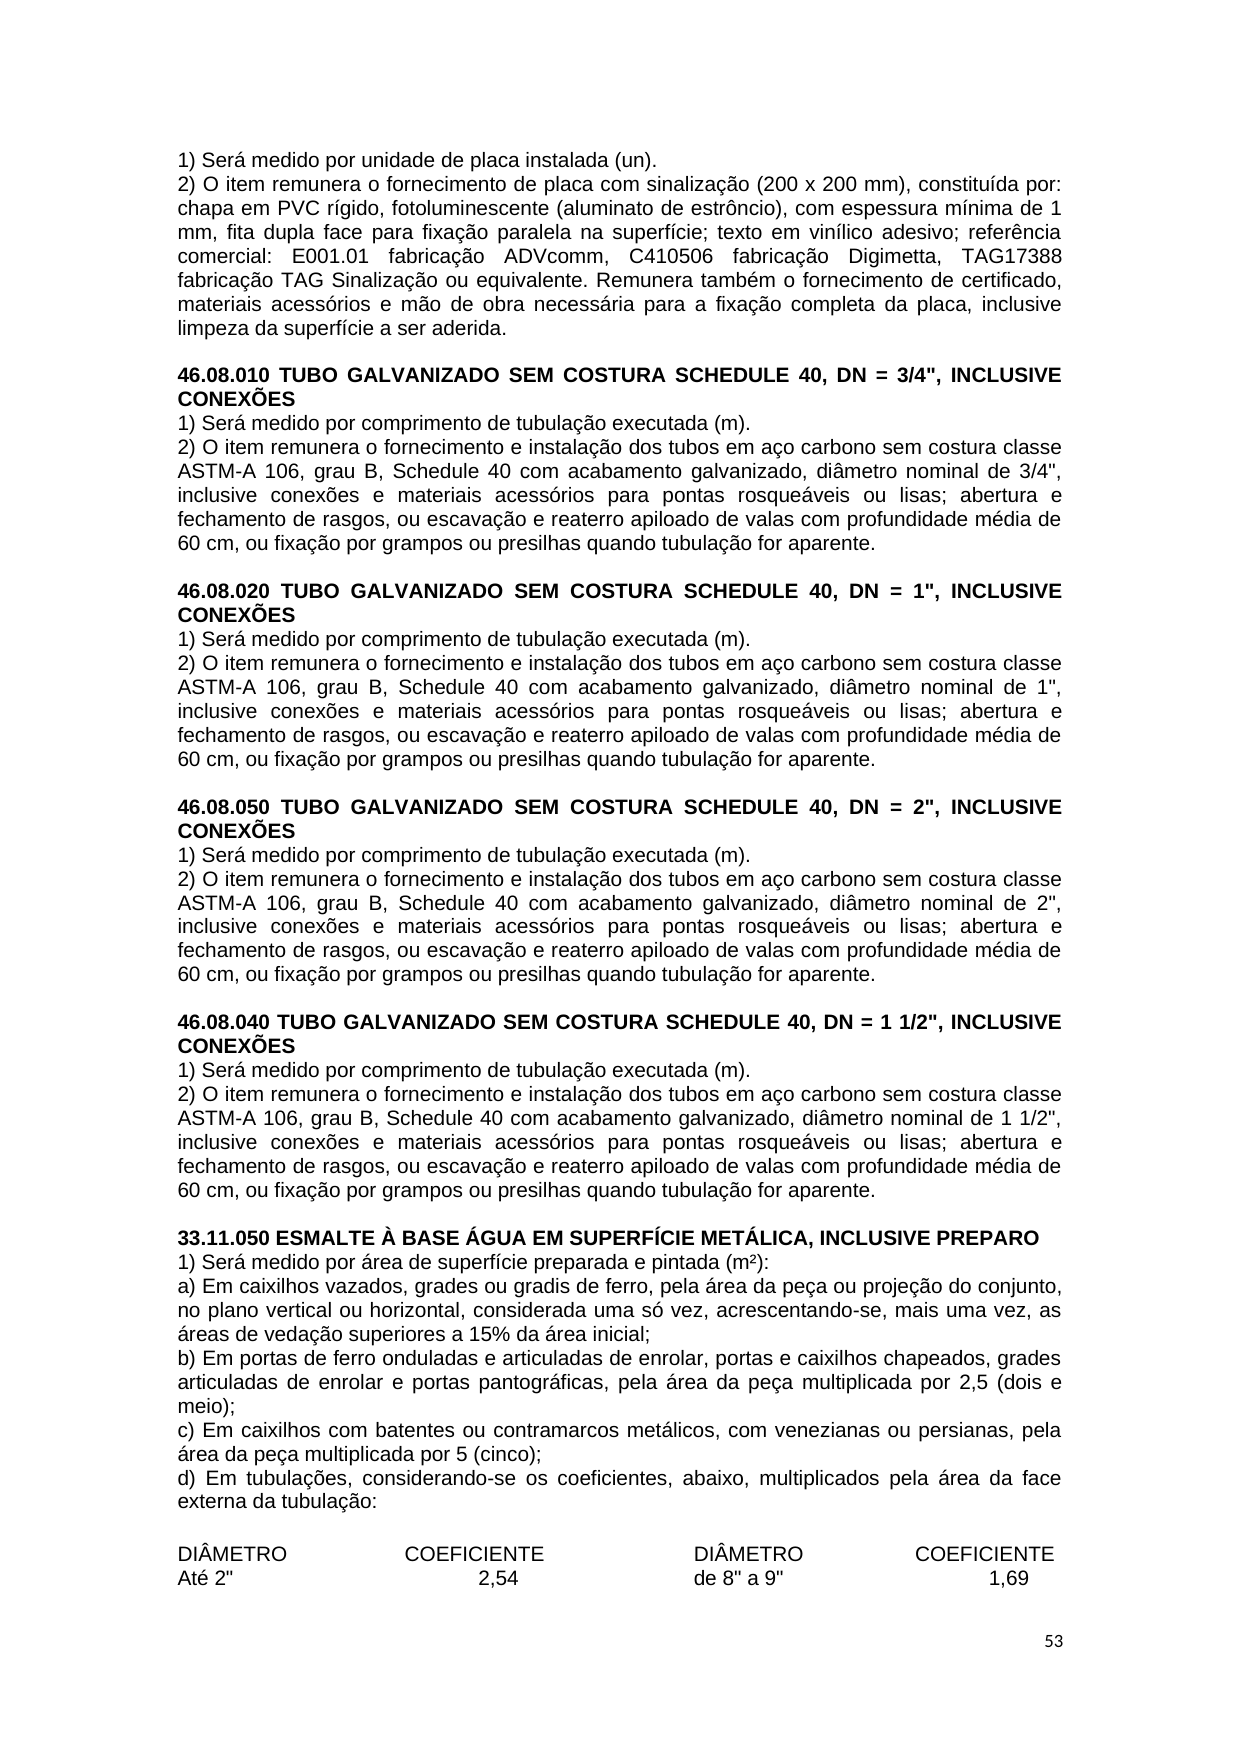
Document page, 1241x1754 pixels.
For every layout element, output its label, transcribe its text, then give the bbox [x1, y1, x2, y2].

text 46.08.040 TUBO GALVANIZADO SEM COSTURA SCHEDULE 40, DN = 1 1/2", INCLUSIVE CONEXÕES [177, 1010, 1063, 1058]
text 1) Será medido por comprimento de tubulação executada (m). [177, 411, 1063, 435]
text 1) Será medido por comprimento de tubulação executada (m). [177, 842, 1063, 866]
text 2) O item remunera o fornecimento de placa com sinalização (200 x 200 mm), constituída por: chapa em PVC rígido, fotoluminescente (aluminato de estrôncio), com espessura mínima de 1 mm, fita dupla face para fixação paralela na superfície; texto em vinílico adesivo; referência comercial: E001.01 fabricação ADVcomm, C410506 fabricação Digimetta, TAG17388 fabricação TAG Sinalização ou equivalente. Remunera também o fornecimento de certificado, materiais acessórios e mão de obra necessária para a fixação completa da placa, inclusive limpeza da superfície a ser aderida. [177, 172, 1063, 339]
text a) Em caixilhos vazados, grades ou gradis de ferro, pela área da peça ou projeção do conjunto, no plano vertical ou horizontal, considerada uma só vez, acrescentando-se, mais uma vez, as áreas de vedação superiores a 15% da área inicial; [177, 1274, 1063, 1346]
text d) Em tubulações, considerando-se os coeficientes, abaixo, multiplicados pela área da face externa da tubulação: [177, 1465, 1063, 1513]
text 46.08.050 TUBO GALVANIZADO SEM COSTURA SCHEDULE 40, DN = 2", INCLUSIVE CONEXÕES [177, 794, 1063, 842]
text 1) Será medido por unidade de placa instalada (un). [177, 148, 1063, 172]
text 2) O item remunera o fornecimento e instalação dos tubos em aço carbono sem costura classe ASTM-A 106, grau B, Schedule 40 com acabamento galvanizado, diâmetro nominal de 1", inclusive conexões e materiais acessórios para pontas rosqueáveis ou lisas; abertura e fechamento de rasgos, ou escavação e reaterro apiloado de valas com profundidade média de 60 cm, ou fixação por grampos ou presilhas quando tubulação for aparente. [177, 651, 1063, 771]
text 33.11.050 ESMALTE À BASE ÁGUA EM SUPERFÍCIE METÁLICA, INCLUSIVE PREPARO [177, 1226, 1063, 1250]
text c) Em caixilhos com batentes ou contramarcos metálicos, com venezianas ou persianas, pela área da peça multiplicada por 5 (cinco); [177, 1417, 1063, 1465]
text 2) O item remunera o fornecimento e instalação dos tubos em aço carbono sem costura classe ASTM-A 106, grau B, Schedule 40 com acabamento galvanizado, diâmetro nominal de 2", inclusive conexões e materiais acessórios para pontas rosqueáveis ou lisas; abertura e fechamento de rasgos, ou escavação e reaterro apiloado de valas com profundidade média de 60 cm, ou fixação por grampos ou presilhas quando tubulação for aparente. [177, 866, 1063, 986]
text 2) O item remunera o fornecimento e instalação dos tubos em aço carbono sem costura classe ASTM-A 106, grau B, Schedule 40 com acabamento galvanizado, diâmetro nominal de 1 1/2", inclusive conexões e materiais acessórios para pontas rosqueáveis ou lisas; abertura e fechamento de rasgos, ou escavação e reaterro apiloado de valas com profundidade média de 60 cm, ou fixação por grampos ou presilhas quando tubulação for aparente. [177, 1082, 1063, 1202]
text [177, 1542, 1063, 1590]
text b) Em portas de ferro onduladas e articuladas de enrolar, portas e caixilhos chapeados, grades articuladas de enrolar e portas pantográficas, pela área da peça multiplicada por 2,5 (dois e meio); [177, 1346, 1063, 1417]
text 1) Será medido por área de superfície preparada e pintada (m²): [177, 1250, 1063, 1274]
text 46.08.020 TUBO GALVANIZADO SEM COSTURA SCHEDULE 40, DN = 1", INCLUSIVE CONEXÕES [177, 579, 1063, 627]
text 2) O item remunera o fornecimento e instalação dos tubos em aço carbono sem costura classe ASTM-A 106, grau B, Schedule 40 com acabamento galvanizado, diâmetro nominal de 3/4", inclusive conexões e materiais acessórios para pontas rosqueáveis ou lisas; abertura e fechamento de rasgos, ou escavação e reaterro apiloado de valas com profundidade média de 60 cm, ou fixação por grampos ou presilhas quando tubulação for aparente. [177, 435, 1063, 555]
text 1) Será medido por comprimento de tubulação executada (m). [177, 1058, 1063, 1082]
text 46.08.010 TUBO GALVANIZADO SEM COSTURA SCHEDULE 40, DN = 3/4", INCLUSIVE CONEXÕES [177, 363, 1063, 411]
text 1) Será medido por comprimento de tubulação executada (m). [177, 627, 1063, 651]
